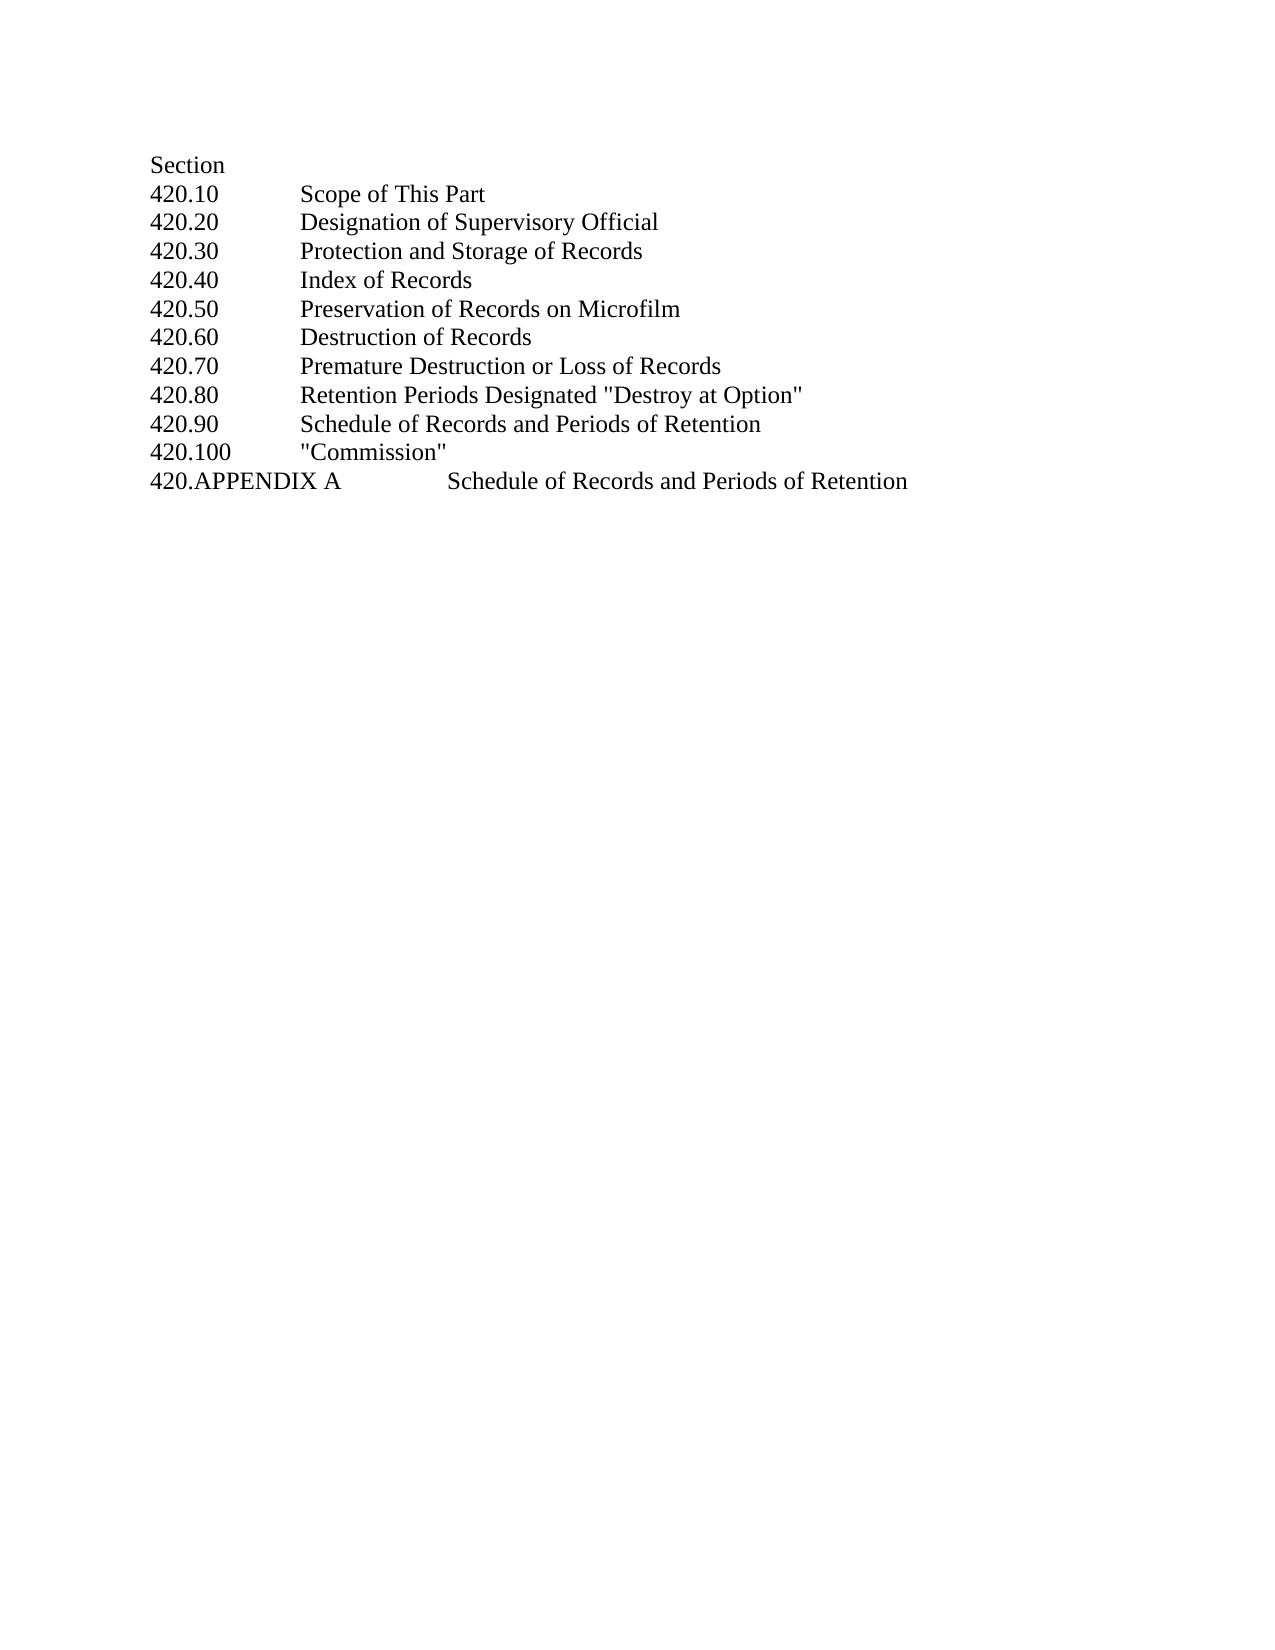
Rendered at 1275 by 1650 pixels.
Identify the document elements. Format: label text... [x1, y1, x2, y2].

text 420.70 Premature Destruction or Loss of Records [150, 351, 1125, 380]
text 420.40 Index of Records [150, 265, 1125, 294]
text 420.90 Schedule of Records and Periods of Retention [150, 409, 1125, 437]
text 420.60 Destruction of Records [150, 322, 1125, 351]
text 420.20 Designation of Supervisory Official [150, 207, 1125, 236]
text 420.50 Preservation of Records on Microfilm [150, 294, 1125, 322]
text 420.APPENDIX A Schedule of Records and Periods of Retention [150, 466, 1125, 495]
text 420.80 Retention Periods Designated "Destroy at Option" [150, 380, 1125, 409]
text Section [150, 150, 1125, 179]
text 420.30 Protection and Storage of Records [150, 236, 1125, 265]
text 420.10 Scope of This Part [150, 179, 1125, 207]
text 420.100 "Commission" [150, 437, 1125, 466]
